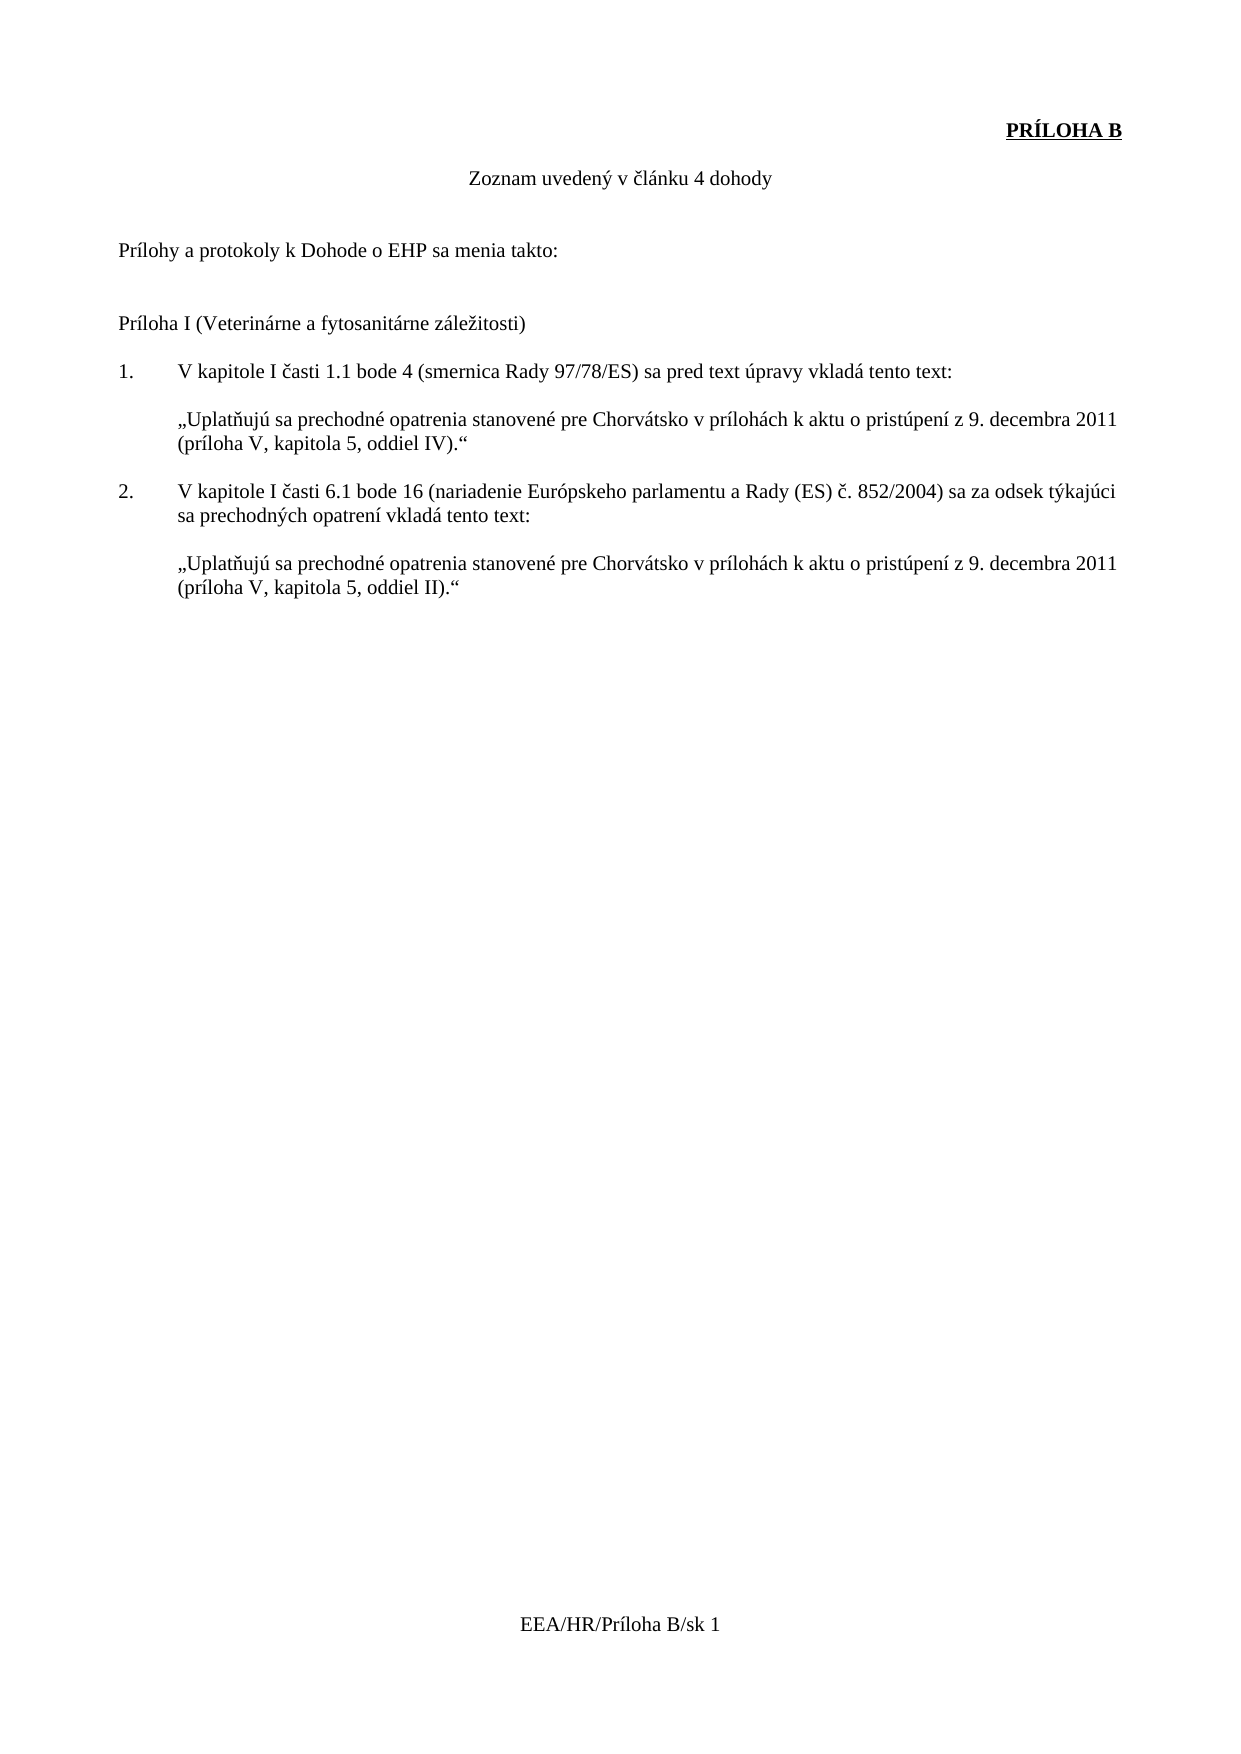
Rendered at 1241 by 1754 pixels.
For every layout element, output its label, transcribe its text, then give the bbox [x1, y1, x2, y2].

text 2. V kapitole I časti 6.1 bode 16 (nariadenie Európskeho parlamentu a Rady (ES) č. 852/2004) sa za odsek týkajúci sa prechodných opatrení vkladá tento text: [118, 479, 1122, 527]
text PRÍLOHA B [118, 118, 1122, 142]
text 1. V kapitole I časti 1.1 bode 4 (smernica Rady 97/78/ES) sa pred text úpravy vkladá tento text: [118, 359, 1122, 383]
text „Uplatňujú sa prechodné opatrenia stanovené pre Chorvátsko v prílohách k aktu o pristúpení z 9. decembra 2011 (príloha V, kapitola 5, oddiel IV).“ [177, 407, 1122, 455]
text Príloha I (Veterinárne a fytosanitárne záležitosti) [118, 311, 1122, 335]
text Zoznam uvedený v článku 4 dohody [118, 166, 1122, 190]
text „Uplatňujú sa prechodné opatrenia stanovené pre Chorvátsko v prílohách k aktu o pristúpení z 9. decembra 2011 (príloha V, kapitola 5, oddiel II).“ [177, 551, 1122, 599]
text Prílohy a protokoly k Dohode o EHP sa menia takto: [118, 238, 1122, 262]
